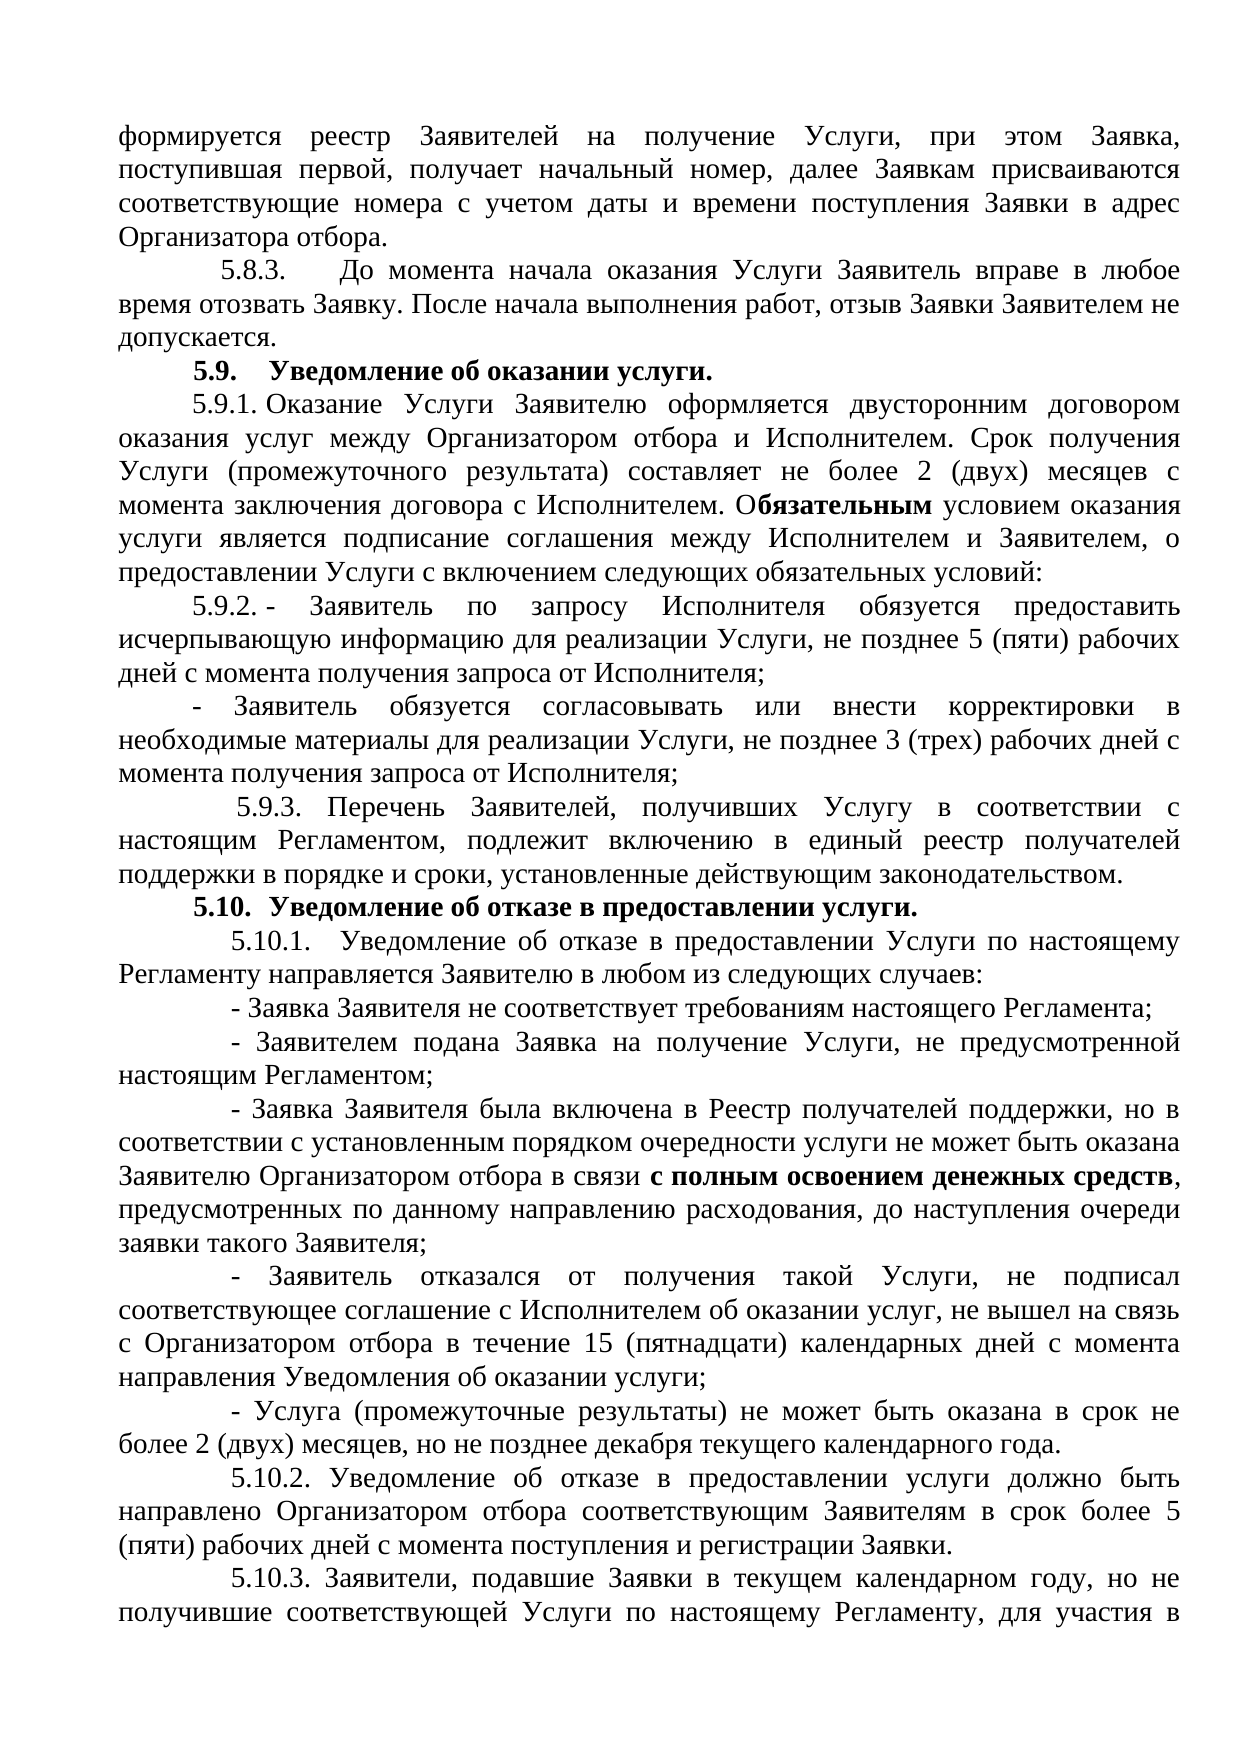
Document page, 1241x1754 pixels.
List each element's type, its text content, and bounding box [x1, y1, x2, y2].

list Уведомление об оказании услуги. [193, 353, 1181, 386]
list - Заявитель по запросу Исполнителя обязуется предоставить исчерпывающую информацию для реализации Услуги, не позднее 5 (пяти) рабочих дней с момента получения запроса от Исполнителя; [118, 588, 1181, 688]
list Оказание Услуги Заявителю оформляется двусторонним договором оказания услуг между Организатором отбора и Исполнителем. Срок получения Услуги (промежуточного результата) составляет не более 2 (двух) месяцев с момента заключения договора с Исполнителем. Обязательным условием оказания услуги является подписание соглашения между Исполнителем и Заявителем, о предоставлении Услуги с включением следующих обязательных условий: [118, 386, 1181, 588]
text 5.10.2. Уведомление об отказе в предоставлении услуги должно быть направлено Организатором отбора соответствующим Заявителям в срок более 5 (пяти) рабочих дней с момента поступления и регистрации Заявки. [118, 1460, 1181, 1560]
text - Заявитель обязуется согласовывать или внести корректировки в необходимые материалы для реализации Услуги, не позднее 3 (трех) рабочих дней с момента получения запроса от Исполнителя; [118, 688, 1181, 789]
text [118, 1560, 1181, 1627]
text - Заявитель отказался от получения такой Услуги, не подписал соответствующее соглашение с Исполнителем об оказании услуг, не вышел на связь с Организатором отбора в течение 15 (пятнадцати) календарных дней с момента направления Уведомления об оказании услуги; [118, 1258, 1181, 1393]
list Уведомление об отказе в предоставлении Услуги по настоящему Регламенту направляется Заявителю в любом из следующих случаев: [118, 923, 1181, 990]
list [118, 118, 1181, 252]
list До момента начала оказания Услуги Заявитель вправе в любое время отозвать Заявку. После начала выполнения работ, отзыв Заявки Заявителем не допускается. [118, 252, 1181, 353]
list Уведомление об отказе в предоставлении услуги. [193, 889, 1181, 923]
text - Заявка Заявителя не соответствует требованиям настоящего Регламента; [118, 990, 1181, 1024]
text - Заявителем подана Заявка на получение Услуги, не предусмотренной настоящим Регламентом; [118, 1024, 1181, 1091]
text - Услуга (промежуточные результаты) не может быть оказана в срок не более 2 (двух) месяцев, но не позднее декабря текущего календарного года. [118, 1393, 1181, 1460]
text 5.9.3. Перечень Заявителей, получивших Услугу в соответствии с настоящим Регламентом, подлежит включению в единый реестр получателей поддержки в порядке и сроки, установленные действующим законодательством. [118, 789, 1181, 889]
text - Заявка Заявителя была включена в Реестр получателей поддержки, но в соответствии с установленным порядком очередности услуги не может быть оказана Заявителю Организатором отбора в связи с полным освоением денежных средств, предусмотренных по данному направлению расходования, до наступления очереди заявки такого Заявителя; [118, 1091, 1181, 1258]
